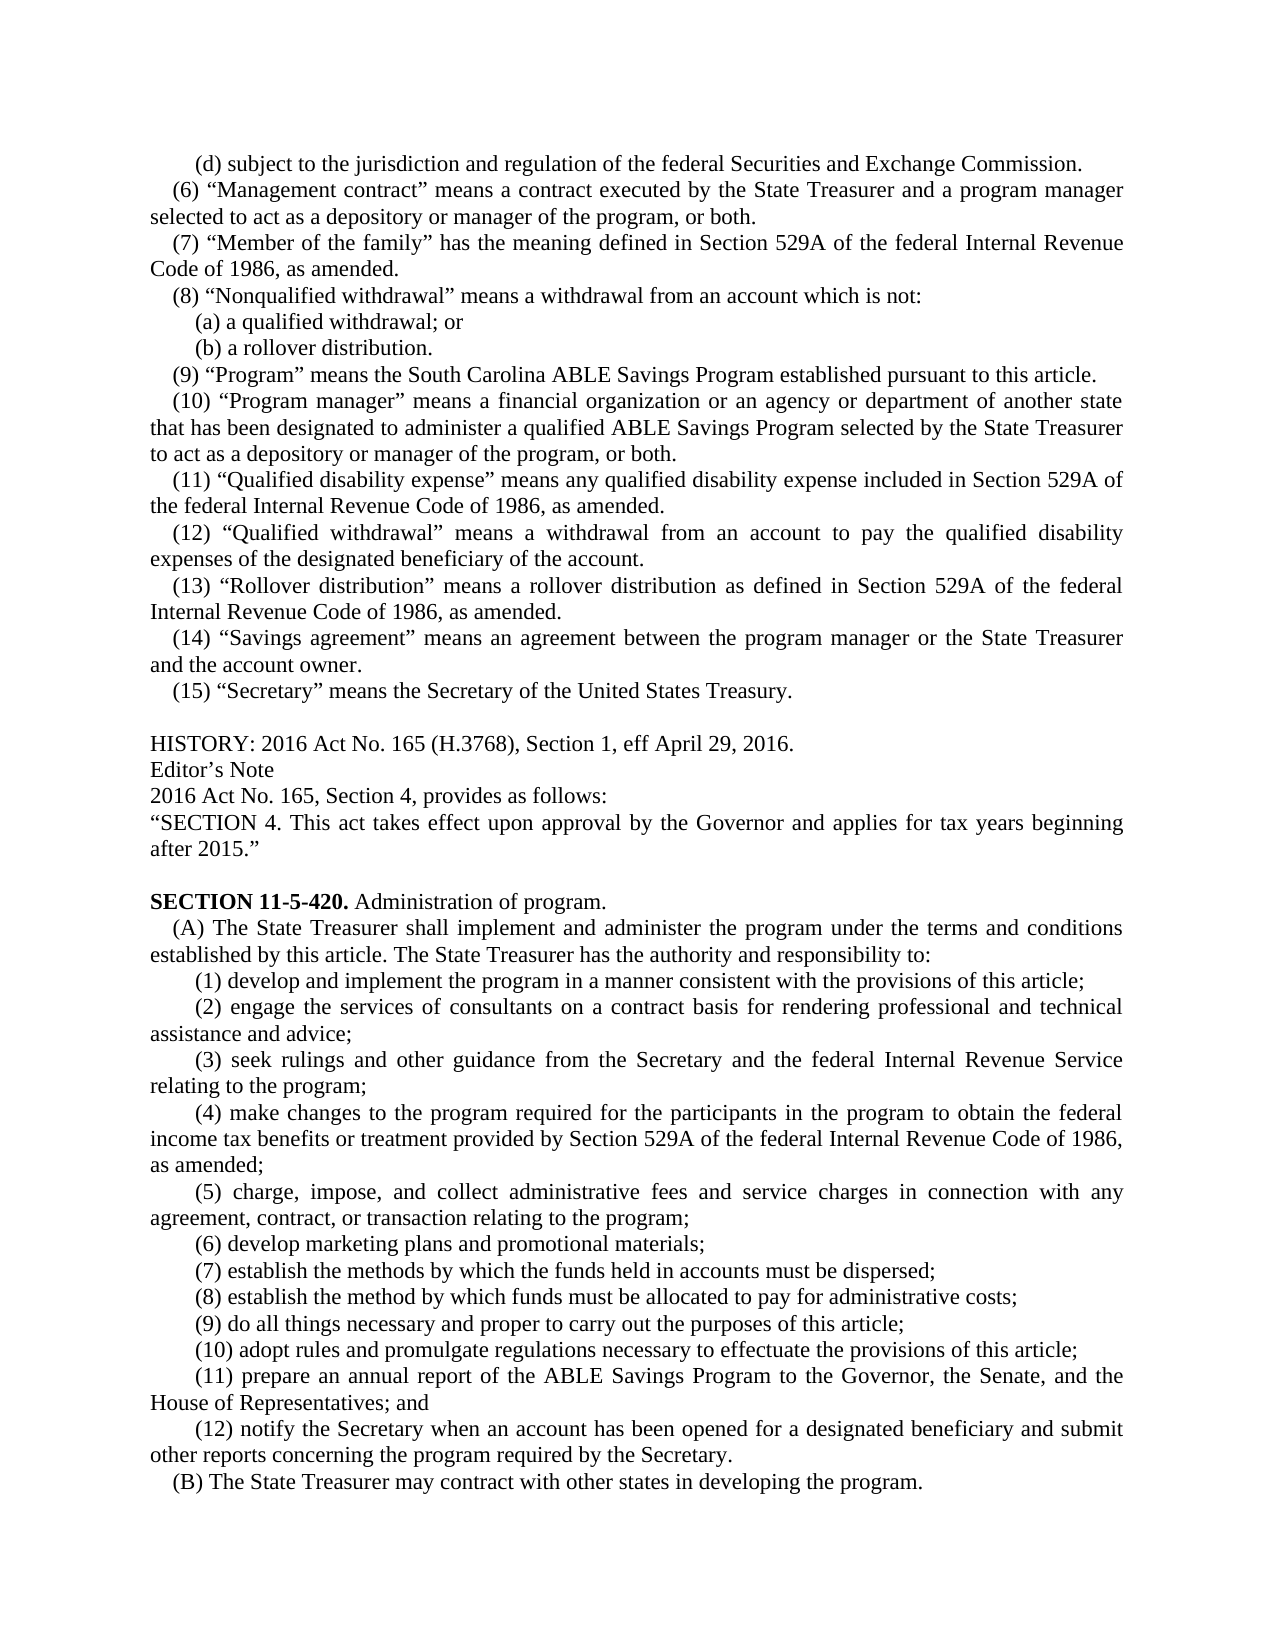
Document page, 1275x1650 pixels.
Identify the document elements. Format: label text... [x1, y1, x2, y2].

text (12) “Qualified withdrawal” means a withdrawal from an account to pay the qualified disability expenses of the designated beneficiary of the account. [150, 519, 1125, 572]
text SECTION 11-5-420. Administration of program. [150, 888, 1125, 914]
text (5) charge, impose, and collect administrative fees and service charges in connection with any agreement, contract, or transaction relating to the program; [150, 1178, 1125, 1231]
text (10) adopt rules and promulgate regulations necessary to effectuate the provisions of this article; [150, 1336, 1125, 1362]
text Editor’s Note [150, 756, 1125, 782]
text 2016 Act No. 165, Section 4, provides as follows: [150, 782, 1125, 809]
text (8) establish the method by which funds must be allocated to pay for administrative costs; [150, 1283, 1125, 1309]
text (d) subject to the jurisdiction and regulation of the federal Securities and Exchange Commission. [150, 150, 1125, 176]
text (b) a rollover distribution. [150, 334, 1125, 361]
text HISTORY: 2016 Act No. 165 (H.3768), Section 1, eff April 29, 2016. [150, 730, 1125, 756]
text (4) make changes to the program required for the participants in the program to obtain the federal income tax benefits or treatment provided by Section 529A of the federal Internal Revenue Code of 1986, as amended; [150, 1099, 1125, 1178]
text (1) develop and implement the program in a manner consistent with the provisions of this article; [150, 967, 1125, 993]
text (8) “Nonqualified withdrawal” means a withdrawal from an account which is not: [150, 282, 1125, 308]
text (B) The State Treasurer may contract with other states in developing the program. [150, 1468, 1125, 1494]
text (6) develop marketing plans and promotional materials; [150, 1231, 1125, 1257]
text (9) “Program” means the South Carolina ABLE Savings Program established pursuant to this article. [150, 361, 1125, 387]
text (3) seek rulings and other guidance from the Secretary and the federal Internal Revenue Service relating to the program; [150, 1046, 1125, 1099]
text (7) establish the methods by which the funds held in accounts must be dispersed; [150, 1257, 1125, 1283]
text (2) engage the services of consultants on a contract basis for rendering professional and technical assistance and advice; [150, 993, 1125, 1046]
text (14) “Savings agreement” means an agreement between the program manager or the State Treasurer and the account owner. [150, 624, 1125, 677]
text (7) “Member of the family” has the meaning defined in Section 529A of the federal Internal Revenue Code of 1986, as amended. [150, 229, 1125, 282]
text (11) prepare an annual report of the ABLE Savings Program to the Governor, the Senate, and the House of Representatives; and [150, 1362, 1125, 1415]
text (15) “Secretary” means the Secretary of the United States Treasury. [150, 677, 1125, 703]
text (A) The State Treasurer shall implement and administer the program under the terms and conditions established by this article. The State Treasurer has the authority and responsibility to: [150, 914, 1125, 967]
text (9) do all things necessary and proper to carry out the purposes of this article; [150, 1309, 1125, 1336]
text (11) “Qualified disability expense” means any qualified disability expense included in Section 529A of the federal Internal Revenue Code of 1986, as amended. [150, 466, 1125, 519]
text (12) notify the Secretary when an account has been opened for a designated beneficiary and submit other reports concerning the program required by the Secretary. [150, 1415, 1125, 1468]
text “SECTION 4. This act takes effect upon approval by the Governor and applies for tax years beginning after 2015.” [150, 809, 1125, 862]
text (13) “Rollover distribution” means a rollover distribution as defined in Section 529A of the federal Internal Revenue Code of 1986, as amended. [150, 572, 1125, 624]
text (6) “Management contract” means a contract executed by the State Treasurer and a program manager selected to act as a depository or manager of the program, or both. [150, 176, 1125, 229]
text (a) a qualified withdrawal; or [150, 308, 1125, 334]
text (10) “Program manager” means a financial organization or an agency or department of another state that has been designated to administer a qualified ABLE Savings Program selected by the State Treasurer to act as a depository or manager of the program, or both. [150, 387, 1125, 466]
